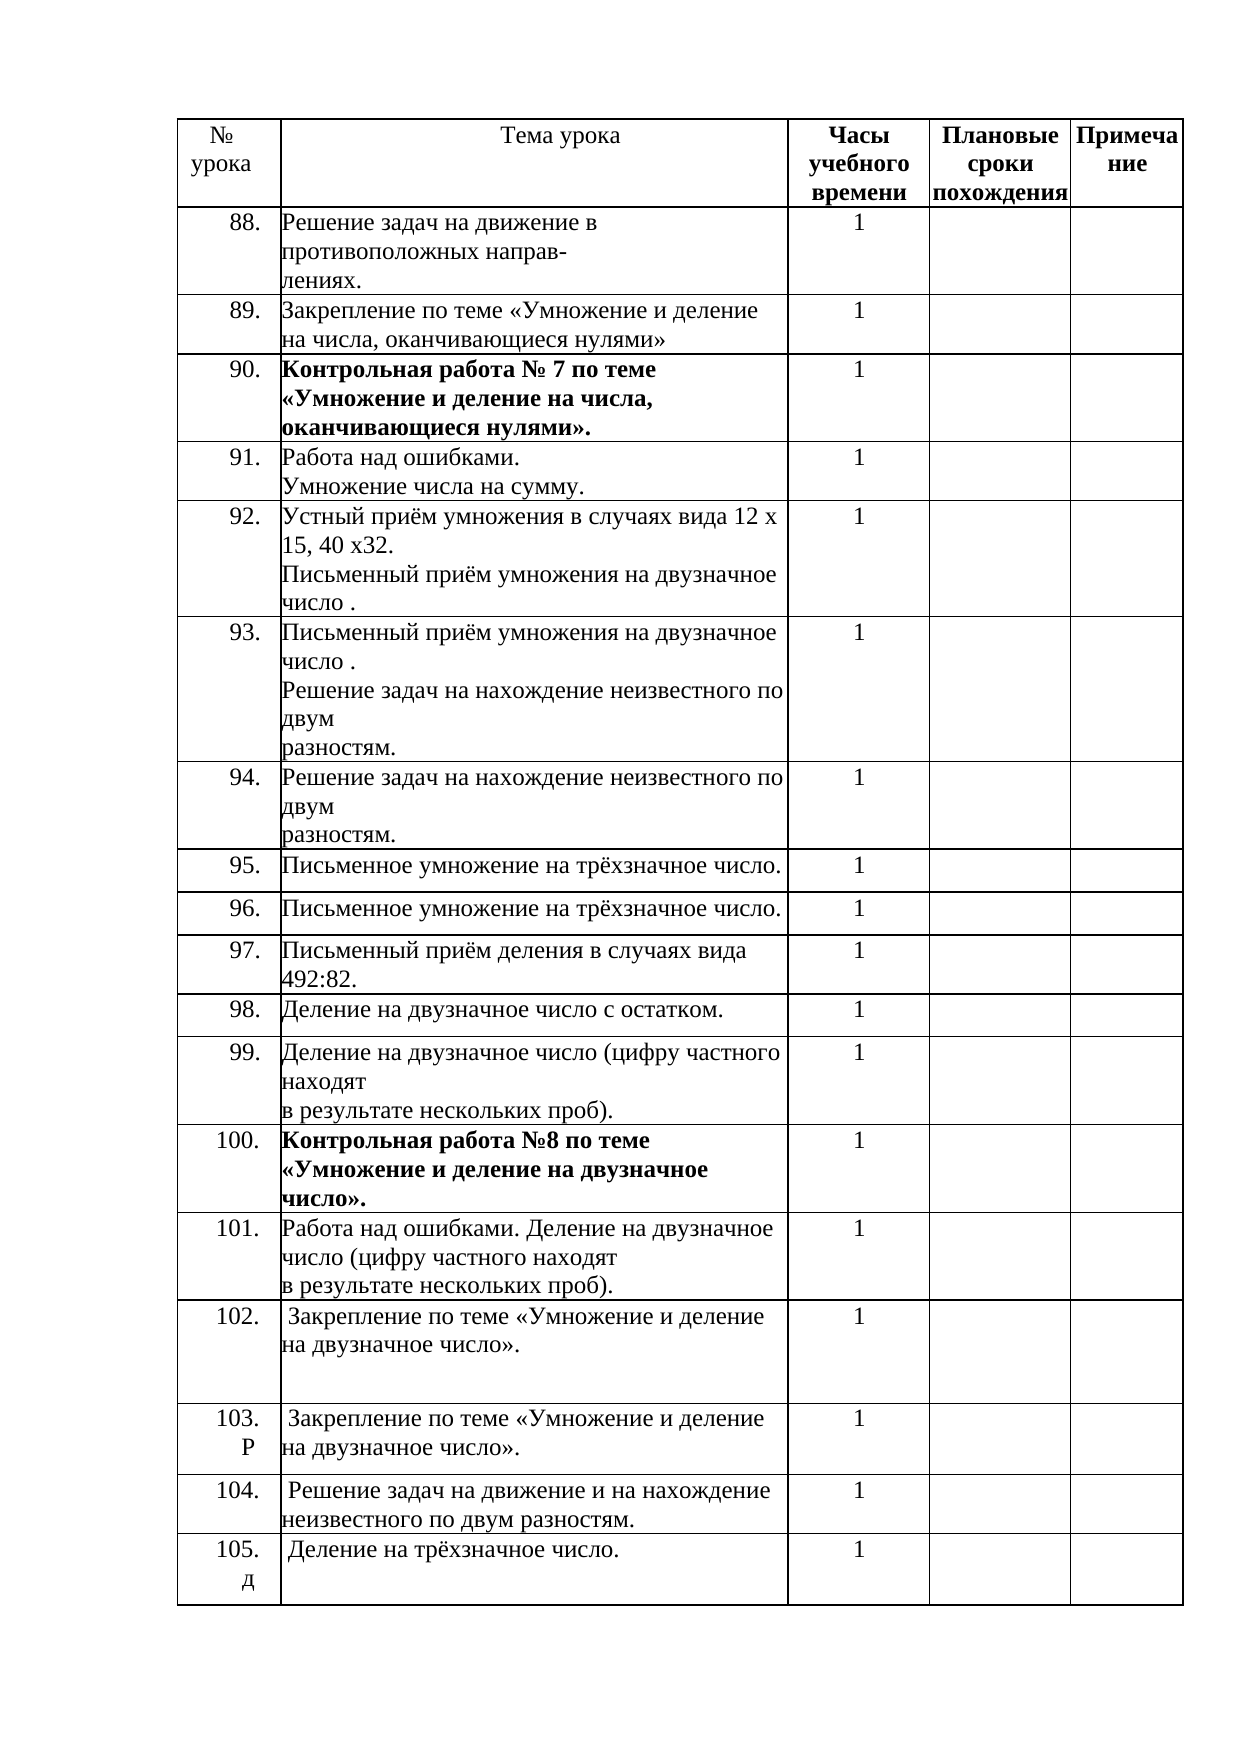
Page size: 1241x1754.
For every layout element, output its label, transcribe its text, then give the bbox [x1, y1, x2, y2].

table_cell [1071, 355, 1182, 441]
table_header Тема урока [282, 120, 787, 206]
table_cell [178, 995, 280, 1036]
table_cell 1 [789, 355, 929, 441]
table_cell [1071, 1404, 1182, 1473]
table_cell [178, 762, 280, 848]
table_cell [930, 1125, 1070, 1211]
table_cell [1071, 617, 1182, 761]
table_cell [1071, 1037, 1182, 1124]
table_cell [178, 1301, 280, 1402]
table_cell [1071, 295, 1182, 353]
table_cell [930, 1213, 1070, 1299]
table_cell 1 [789, 1534, 929, 1604]
table_cell 1 [789, 1475, 929, 1532]
table_cell [178, 617, 280, 761]
table_cell [930, 1301, 1070, 1402]
table_header Примечание [1071, 120, 1182, 206]
table_header Часы учебного времени [789, 120, 929, 206]
table_cell [1071, 1213, 1182, 1299]
table_cell [178, 442, 280, 500]
table_cell [1071, 208, 1182, 294]
table_cell Устный приём умножения в случаях вида 12 х 15, 40 х32. Письменный приём умножения на двузначное число . [282, 501, 787, 616]
table_cell 1 [789, 893, 929, 934]
table_cell [930, 295, 1070, 353]
table_cell 1 [789, 1404, 929, 1473]
table_cell [930, 936, 1070, 993]
table_cell [930, 1404, 1070, 1473]
table_cell 1 [789, 1125, 929, 1211]
table_cell [930, 442, 1070, 500]
table_cell [1071, 501, 1182, 616]
table_cell [930, 1475, 1070, 1532]
table_cell [930, 995, 1070, 1036]
table_cell [178, 501, 280, 616]
table_cell д [178, 1534, 280, 1604]
table_cell Письменное умножение на трёхзначное число. [282, 850, 787, 891]
table_cell [930, 501, 1070, 616]
table_cell Решение задач на движение и на нахождение неизвестного по двум разностям. [282, 1475, 787, 1532]
table_cell Работа над ошибками. Умножение числа на сумму. [282, 442, 787, 500]
table_cell Закрепление по теме «Умножение и деление на двузначное число». [282, 1404, 787, 1473]
table_cell 1 [789, 850, 929, 891]
table_cell [930, 617, 1070, 761]
table_cell Работа над ошибками. Деление на двузначное число (цифру частного находят в результате нескольких проб). [282, 1213, 787, 1299]
table_cell Письменное умножение на трёхзначное число. [282, 893, 787, 934]
table_cell [930, 208, 1070, 294]
table_cell Письменный приём умножения на двузначное число . Решение задач на нахождение неизвестного по двум разностям. [282, 617, 787, 761]
table_cell 1 [789, 1037, 929, 1124]
table_cell [178, 355, 280, 441]
table_cell [178, 208, 280, 294]
table_cell Закрепление по теме «Умножение и деление на двузначное число». [282, 1301, 787, 1402]
table_cell 1 [789, 208, 929, 294]
table_cell [930, 1534, 1070, 1604]
table_cell [930, 850, 1070, 891]
table_cell [178, 1037, 280, 1124]
table_header № урока [178, 120, 280, 206]
table_cell [1071, 1125, 1182, 1211]
table_cell [930, 762, 1070, 848]
table_cell [1071, 936, 1182, 993]
table_cell 1 [789, 501, 929, 616]
table_header Плановые сроки похождения [930, 120, 1070, 206]
table_cell [178, 936, 280, 993]
table_cell [930, 1037, 1070, 1124]
table_cell Закрепление по теме «Умножение и деление на числа, оканчивающиеся нулями» [282, 295, 787, 353]
table_cell [178, 893, 280, 934]
table_cell Решение задач на нахождение неизвестного по двум разностям. [282, 762, 787, 848]
table_cell [178, 1475, 280, 1532]
table_cell [1071, 1475, 1182, 1532]
table_cell [1071, 893, 1182, 934]
table_cell [930, 893, 1070, 934]
table_cell [1071, 762, 1182, 848]
table_cell [1071, 1301, 1182, 1402]
table_cell [1071, 1534, 1182, 1604]
table_cell Контрольная работа №8 по теме «Умножение и деление на двузначное число». [282, 1125, 787, 1211]
table_cell 1 [789, 762, 929, 848]
table_cell [1071, 850, 1182, 891]
table_cell [178, 1213, 280, 1299]
table_cell 1 [789, 995, 929, 1036]
table_cell 1 [789, 936, 929, 993]
table_cell [178, 295, 280, 353]
table_cell [1071, 995, 1182, 1036]
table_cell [282, 208, 787, 294]
table_cell Деление на двузначное число (цифру частного находят в результате нескольких проб). [282, 1037, 787, 1124]
table_cell 1 [789, 1301, 929, 1402]
table_cell Р [178, 1404, 280, 1473]
table_cell [178, 850, 280, 891]
table_cell Деление на трёхзначное число. [282, 1534, 787, 1604]
table_cell Деление на двузначное число с остатком. [282, 995, 787, 1036]
table_cell 1 [789, 1213, 929, 1299]
table_cell Контрольная работа № 7 по теме «Умножение и деление на числа, оканчивающиеся нулями». [282, 355, 787, 441]
table_cell 1 [789, 442, 929, 500]
table_cell Письменный приём деления в случаях вида 492:82. [282, 936, 787, 993]
table_cell [178, 1125, 280, 1211]
table_cell 1 [789, 295, 929, 353]
table_cell [1071, 442, 1182, 500]
table_cell 1 [789, 617, 929, 761]
table_cell [930, 355, 1070, 441]
